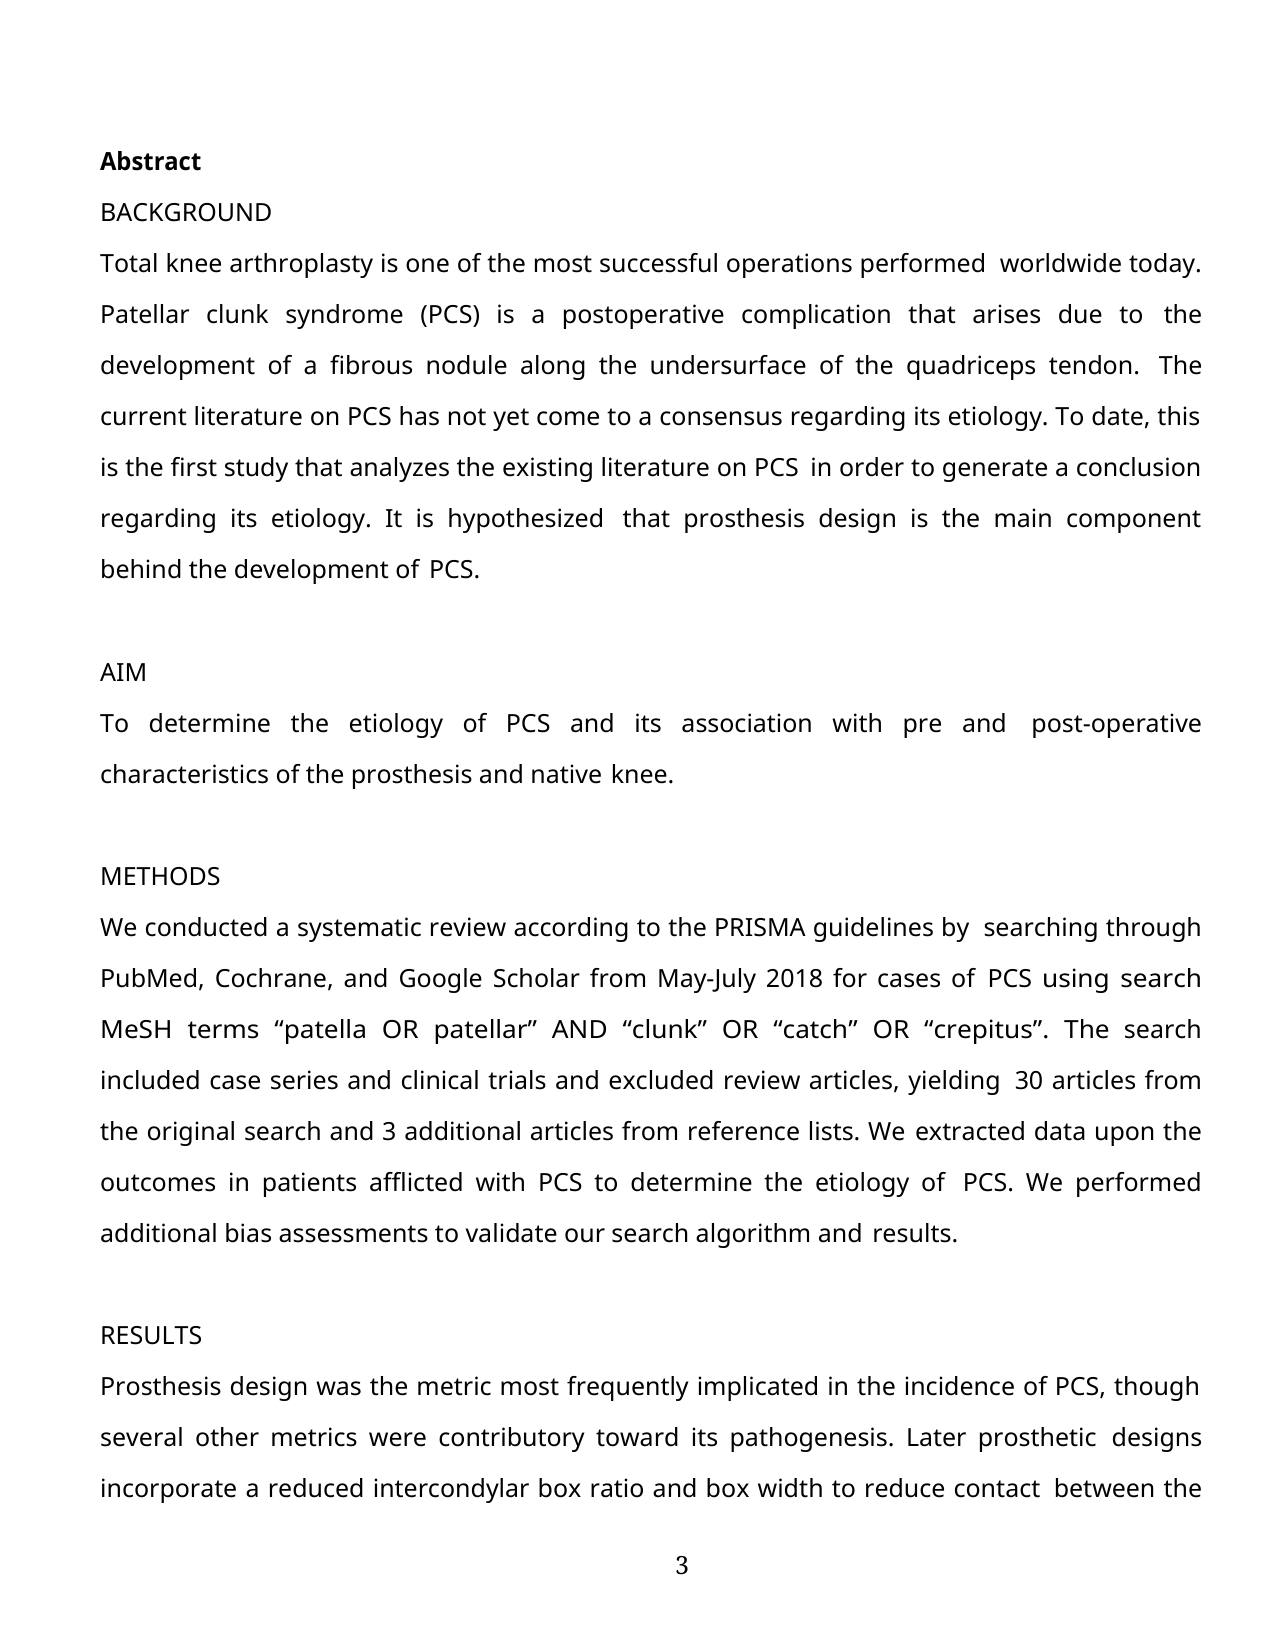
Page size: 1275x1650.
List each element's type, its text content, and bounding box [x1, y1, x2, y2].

text Total knee arthroplasty is one of the most successful operations performed worldwide today. Patellar clunk syndrome (PCS) is a postoperative complication that arises due to the development of a fibrous nodule along the undersurface of the quadriceps tendon. The current literature on PCS has not yet come to a consensus regarding its etiology. To date, this is the first study that analyzes the existing literature on PCS in order to generate a conclusion regarding its etiology. It is hypothesized that prosthesis design is the main component behind the development of PCS. [100, 246, 1202, 586]
subtitle METHODS [100, 858, 1202, 892]
text BACKGROUND [100, 195, 1202, 229]
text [100, 1369, 1202, 1505]
text To determine the etiology of PCS and its association with pre and post-operative characteristics of the prosthesis and native knee. [100, 705, 1202, 790]
subtitle Abstract [100, 144, 1202, 178]
subtitle AIM [100, 654, 1202, 688]
subtitle RESULTS [100, 1318, 1202, 1352]
text We conducted a systematic review according to the PRISMA guidelines by searching through PubMed, Cochrane, and Google Scholar from May-July 2018 for cases of PCS using search MeSH terms “patella OR patellar” AND “clunk” OR “catch” OR “crepitus”. The search included case series and clinical trials and excluded review articles, yielding 30 articles from the original search and 3 additional articles from reference lists. We extracted data upon the outcomes in patients afflicted with PCS to determine the etiology of PCS. We performed additional bias assessments to validate our search algorithm and results. [100, 909, 1202, 1250]
